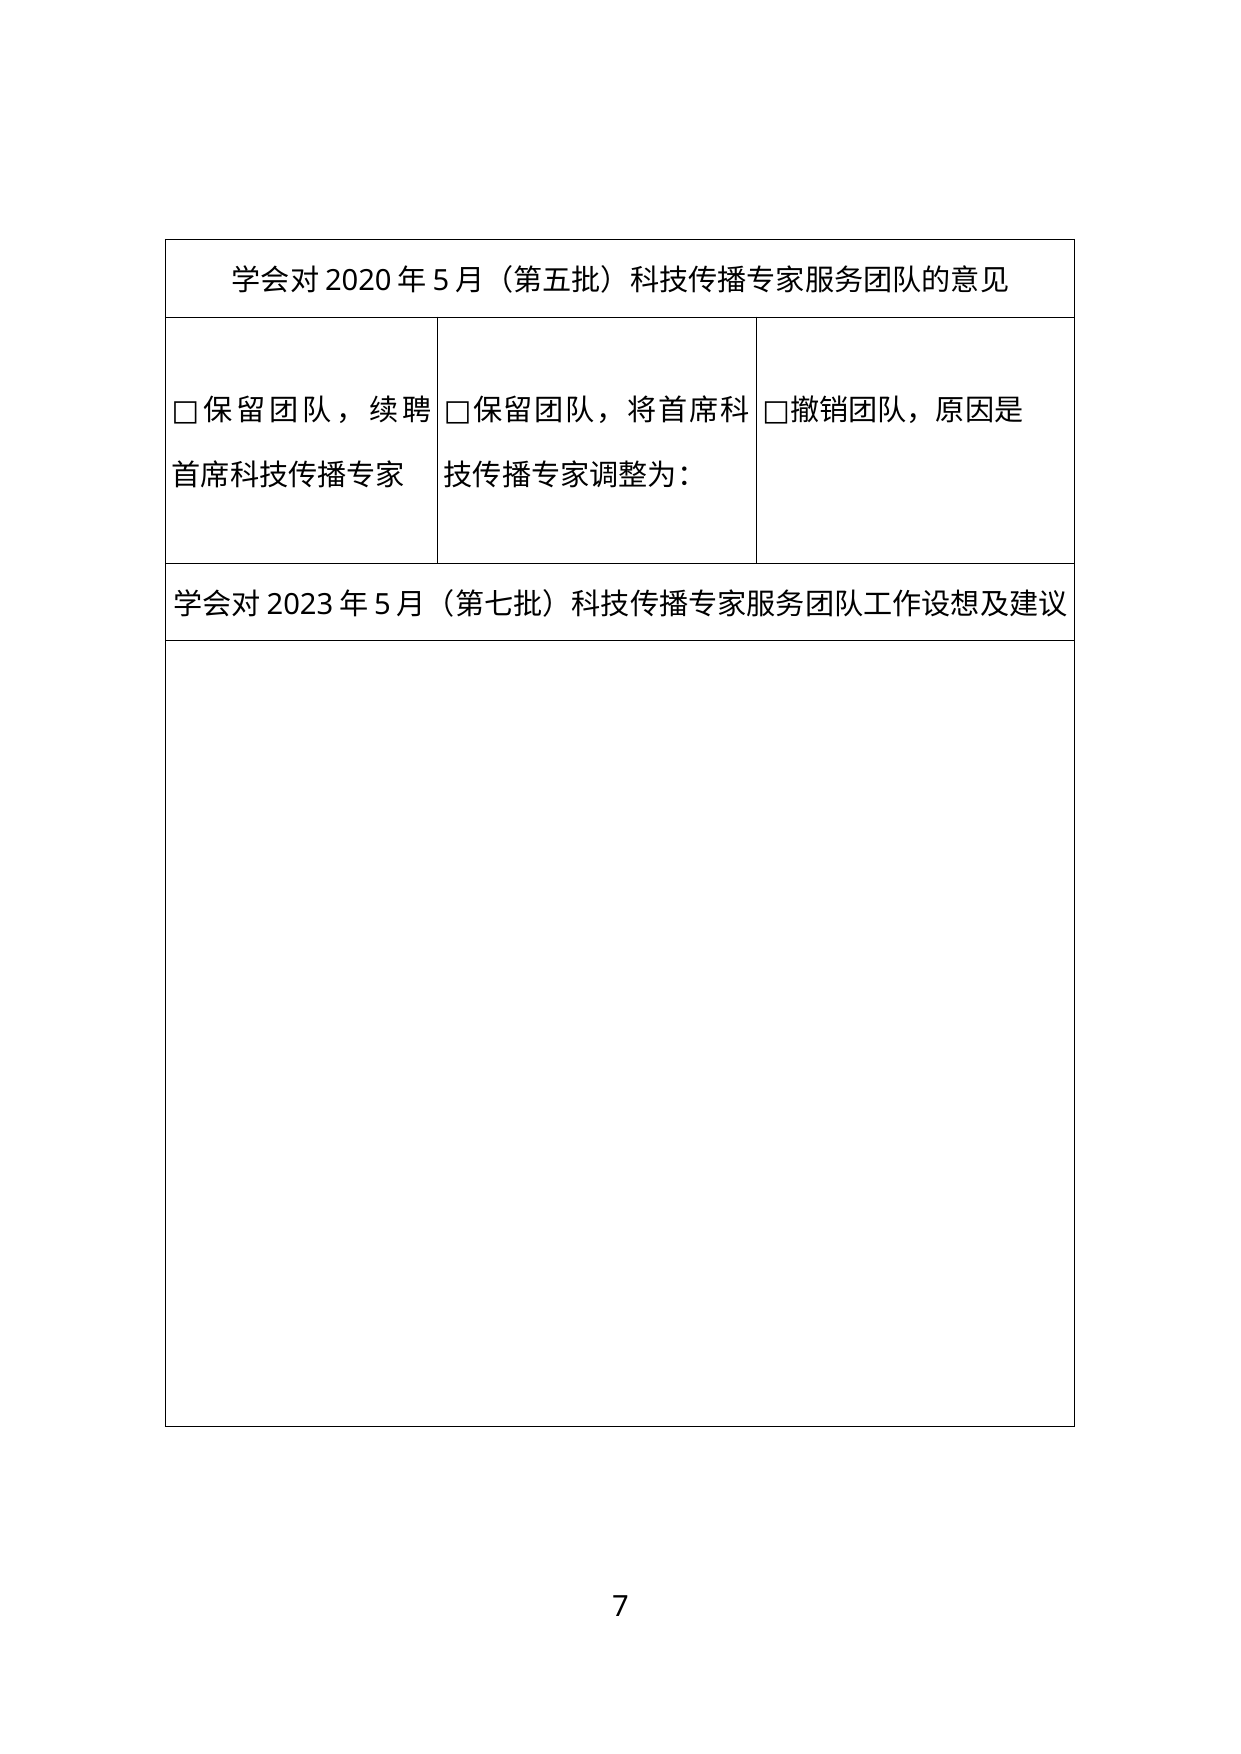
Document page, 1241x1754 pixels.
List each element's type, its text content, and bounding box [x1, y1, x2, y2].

table_cell □保留团队，续聘首席科技传播专家 [166, 318, 437, 562]
table_cell □保留团队，将首席科技传播专家调整为： [438, 318, 756, 562]
table_cell 学会对2020年5月（第五批）科技传播专家服务团队的意见 [166, 240, 1074, 317]
table_cell [166, 641, 1074, 1426]
table_cell □撤销团队，原因是 [757, 318, 1074, 562]
table_cell 学会对2023年5月（第七批）科技传播专家服务团队工作设想及建议 [166, 564, 1074, 640]
